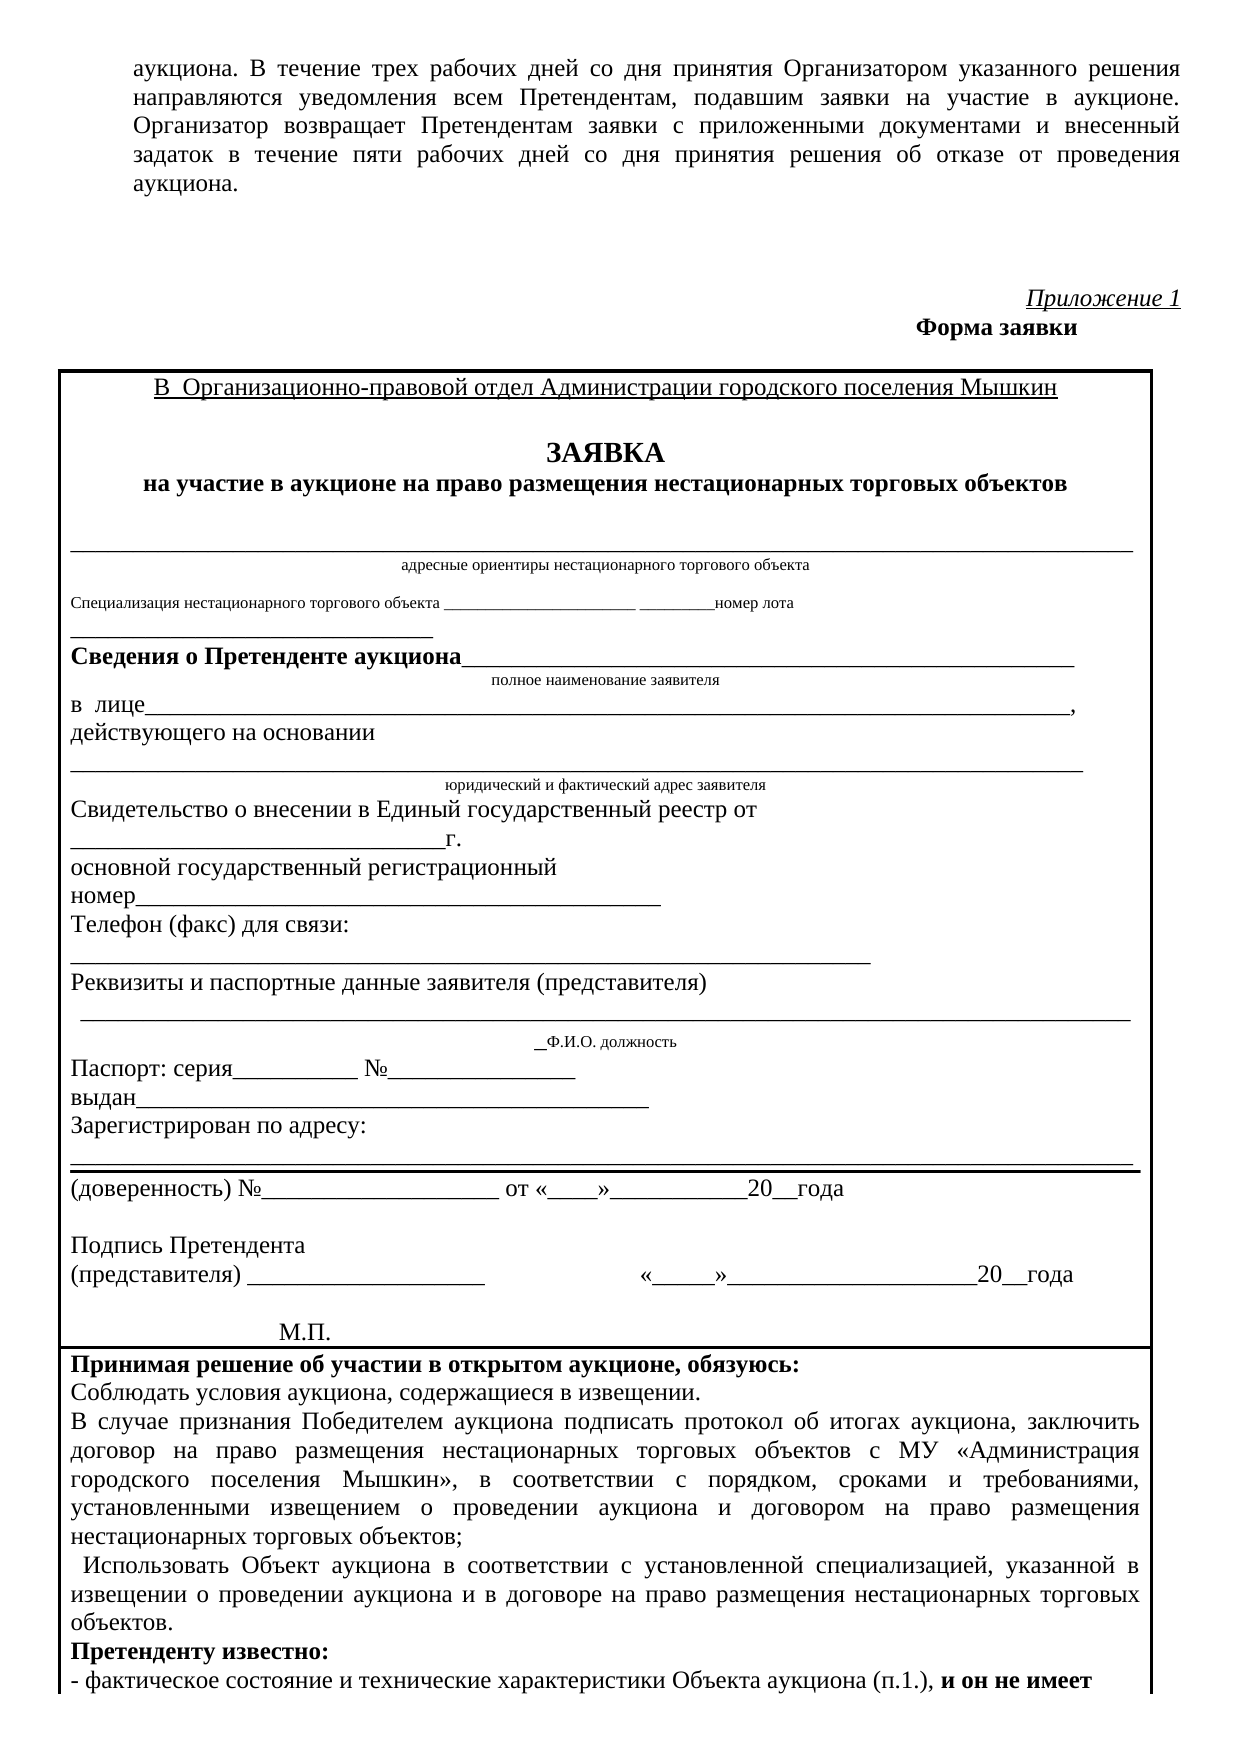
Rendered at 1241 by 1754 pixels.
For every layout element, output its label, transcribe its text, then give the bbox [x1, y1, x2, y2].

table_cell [61, 1349, 1150, 1694]
text Приложение 1 [133, 283, 1181, 312]
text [133, 53, 1181, 197]
table_cell Подпись Претендента (представителя) ___________________ М.П. [61, 1231, 628, 1346]
table_header В Организационно-правовой отдел Администрации городского поселения Мышкин ЗАЯВКА на участие в аукционе на право размещения нестационарных торговых объектов _____________________________________________________________________________________ адресные ориентиры нестационарного торгового объекта Специализация нестационарного торгового объекта _______________________ _________номер лота _____________________________ Сведения о Претенденте аукциона_________________________________________________ полное наименование заявителя в лице__________________________________________________________________________, действующего на основании _________________________________________________________________________________ юридический и фактический адрес заявителя Свидетельство о внесении в Единый государственный реестр от ______________________________г. основной государственный регистрационный номер__________________________________________ Телефон (факс) для связи: ________________________________________________________________ Реквизиты и паспортные данные заявителя (представителя) _____________________________________________________________________________________Ф.И.О. должность Паспорт: серия__________ №_______________ выдан_________________________________________ Зарегистрирован по адресу: _____________________________________________________________________________________ (доверенность) №___________________ от «____»___________20__года [61, 373, 1150, 1231]
table_cell «_____»____________________20__года [628, 1231, 1150, 1346]
text Форма заявки [916, 312, 1181, 341]
